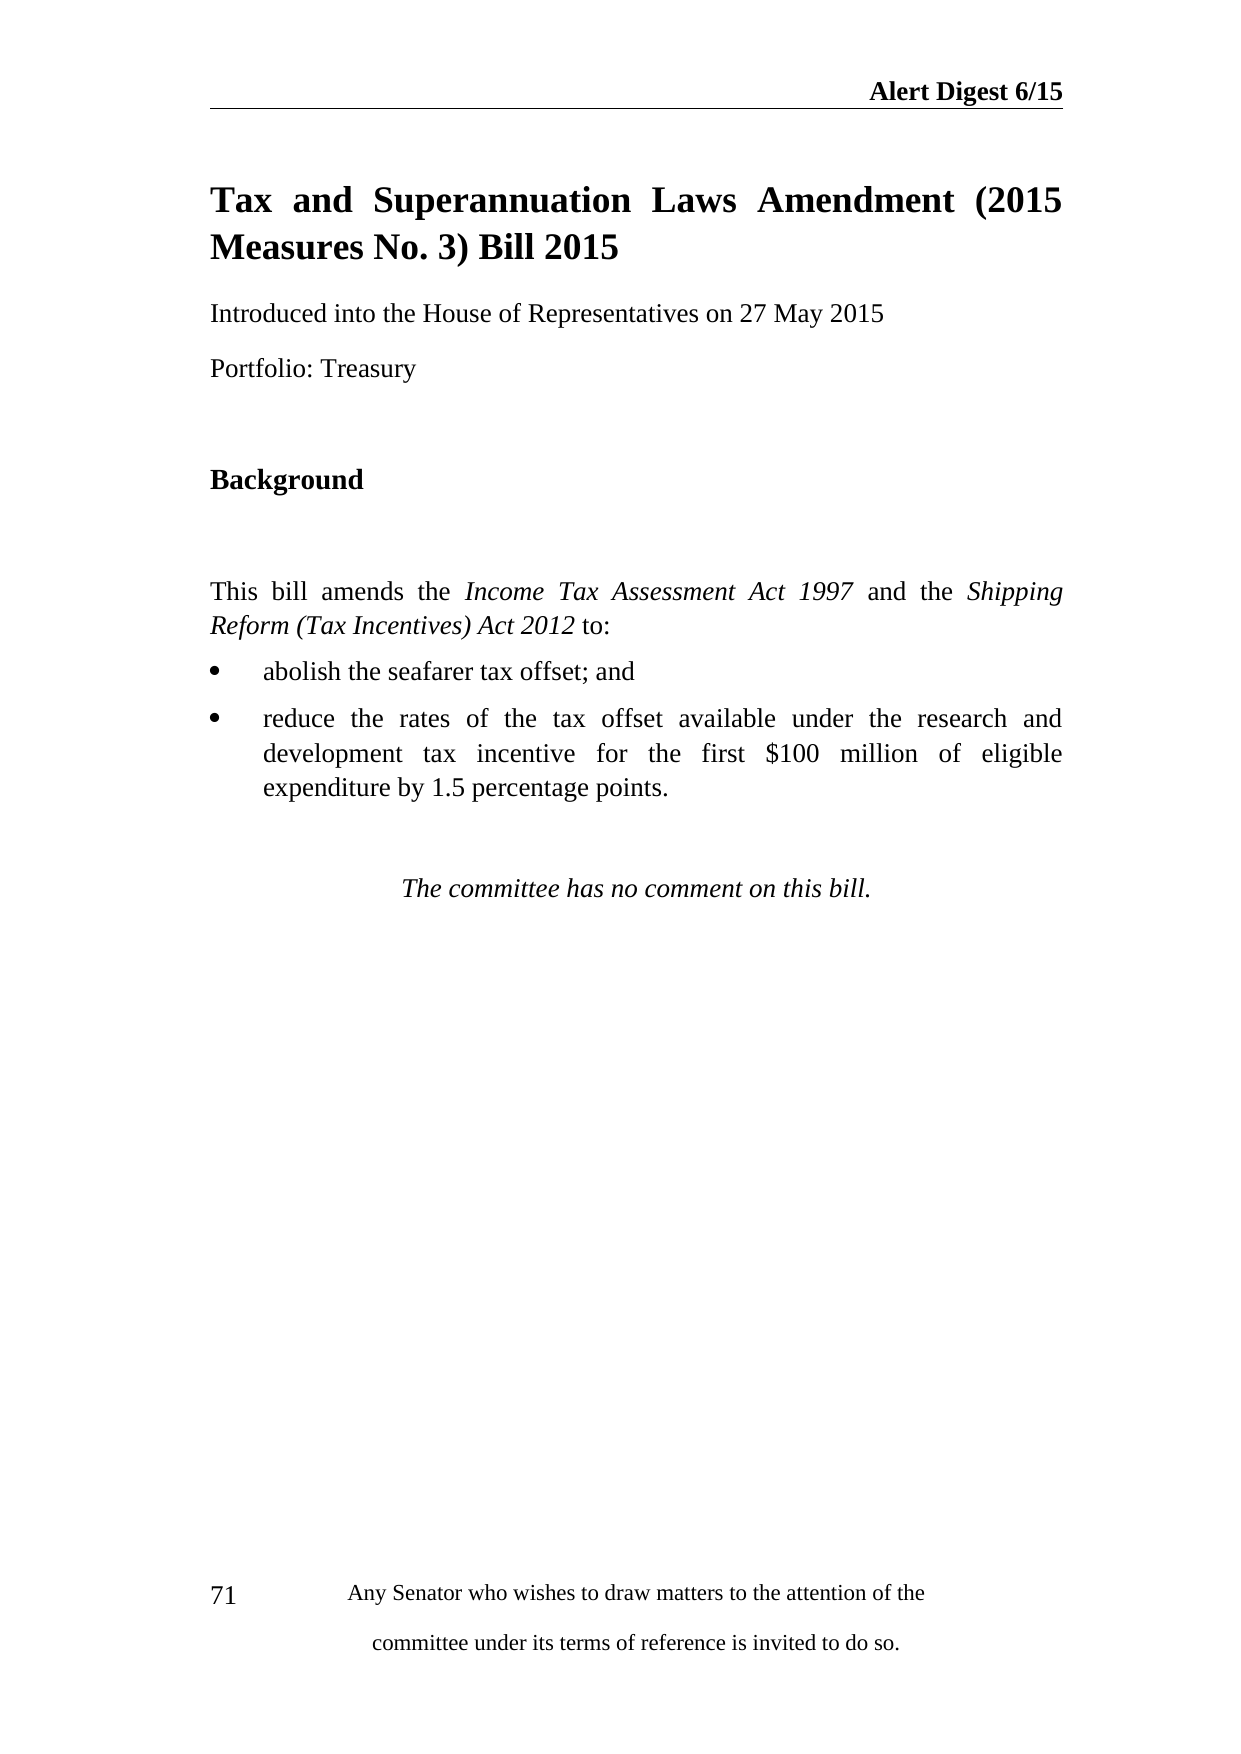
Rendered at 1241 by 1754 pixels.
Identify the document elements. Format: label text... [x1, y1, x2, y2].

text reduce the rates of the tax offset available under the research and development tax incentive for the first $100 million of eligible expenditure by 1.5 percentage points. [210, 702, 1063, 802]
text Portfolio: Treasury [210, 352, 1063, 383]
text Introduced into the House of Representatives on 27 May 2015 [210, 297, 1063, 328]
text Tax and Superannuation Laws Amendment (2015 Measures No. 3) Bill 2015 [210, 177, 1063, 268]
text Background [210, 462, 1063, 496]
text The committee has no comment on this bill. [210, 872, 1063, 904]
text abolish the seafarer tax offset; and [210, 656, 1063, 687]
text This bill amends the Income Tax Assessment Act 1997 and the Shipping Reform (Tax Incentives) Act 2012 to: [210, 575, 1063, 640]
